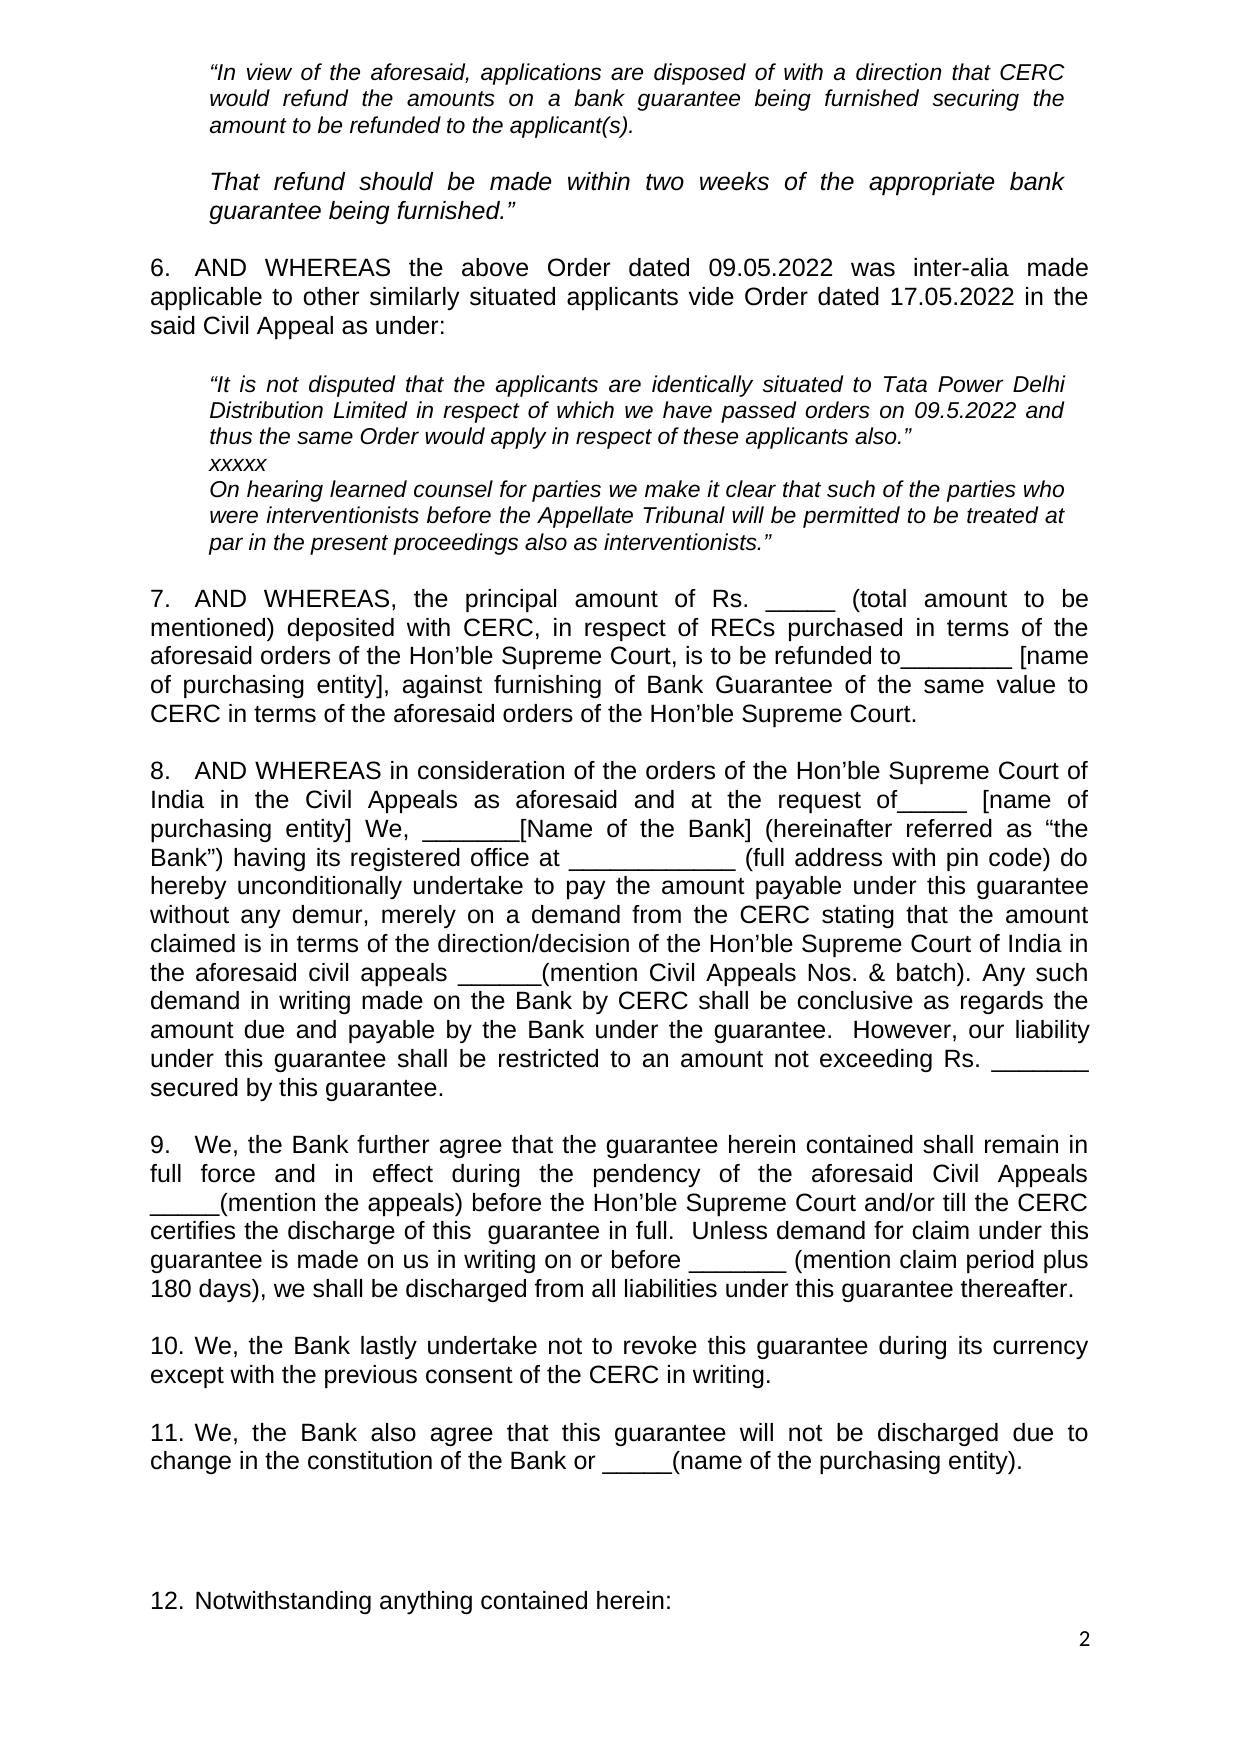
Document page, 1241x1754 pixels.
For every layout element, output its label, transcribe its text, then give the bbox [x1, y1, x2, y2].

list xxxxx [209, 449, 1065, 476]
list “In view of the aforesaid, applications are disposed of with a direction that CERC would refund the amounts on a bank guarantee being furnished securing the amount to be refunded to the applicant(s). [209, 59, 1065, 138]
list AND WHEREAS in consideration of the orders of the Hon’ble Supreme Court of India in the Civil Appeals as aforesaid and at the request of_____ [name of purchasing entity] We, _______[Name of the Bank] (hereinafter referred as “the Bank”) having its registered office at ____________ (full address with pin code) do hereby unconditionally undertake to pay the amount payable under this guarantee without any demur, merely on a demand from the CERC stating that the amount claimed is in terms of the direction/decision of the Hon’ble Supreme Court of India in the aforesaid civil appeals ______(mention Civil Appeals Nos. & batch). Any such demand in writing made on the Bank by CERC shall be conclusive as regards the amount due and payable by the Bank under the guarantee. However, our liability under this guarantee shall be restricted to an amount not exceeding Rs. _______ secured by this guarantee. [150, 756, 1090, 1101]
list That refund should be made within two weeks of the appropriate bank guarantee being furnished.” [209, 167, 1065, 224]
list AND WHEREAS the above Order dated 09.05.2022 was inter-alia made applicable to other similarly situated applicants vide Order dated 17.05.2022 in the said Civil Appeal as under: [150, 253, 1090, 339]
list We, the Bank further agree that the guarantee herein contained shall remain in full force and in effect during the pendency of the aforesaid Civil Appeals _____(mention the appeals) before the Hon’ble Supreme Court and/or till the CERC certifies the discharge of this guarantee in full. Unless demand for claim under this guarantee is made on us in writing on or before _______ (mention claim period plus 180 days), we shall be discharged from all liabilities under this guarantee thereafter. [150, 1130, 1090, 1302]
list Notwithstanding anything contained herein: [150, 1586, 1090, 1615]
list “It is not disputed that the applicants are identically situated to Tata Power Delhi Distribution Limited in respect of which we have passed orders on 09.5.2022 and thus the same Order would apply in respect of these applicants also.” [209, 371, 1065, 449]
list We, the Bank lastly undertake not to revoke this guarantee during its currency except with the previous consent of the CERC in writing. [150, 1331, 1090, 1389]
list On hearing learned counsel for parties we make it clear that such of the parties who were interventionists before the Appellate Tribunal will be permitted to be treated at par in the present proceedings also as interventionists.” [209, 476, 1065, 555]
list We, the Bank also agree that this guarantee will not be discharged due to change in the constitution of the Bank or _____(name of the purchasing entity). [150, 1417, 1090, 1475]
list AND WHEREAS, the principal amount of Rs. _____ (total amount to be mentioned) deposited with CERC, in respect of RECs purchased in terms of the aforesaid orders of the Hon’ble Supreme Court, is to be refunded to________ [name of purchasing entity], against furnishing of Bank Guarantee of the same value to CERC in terms of the aforesaid orders of the Hon’ble Supreme Court. [150, 584, 1090, 727]
